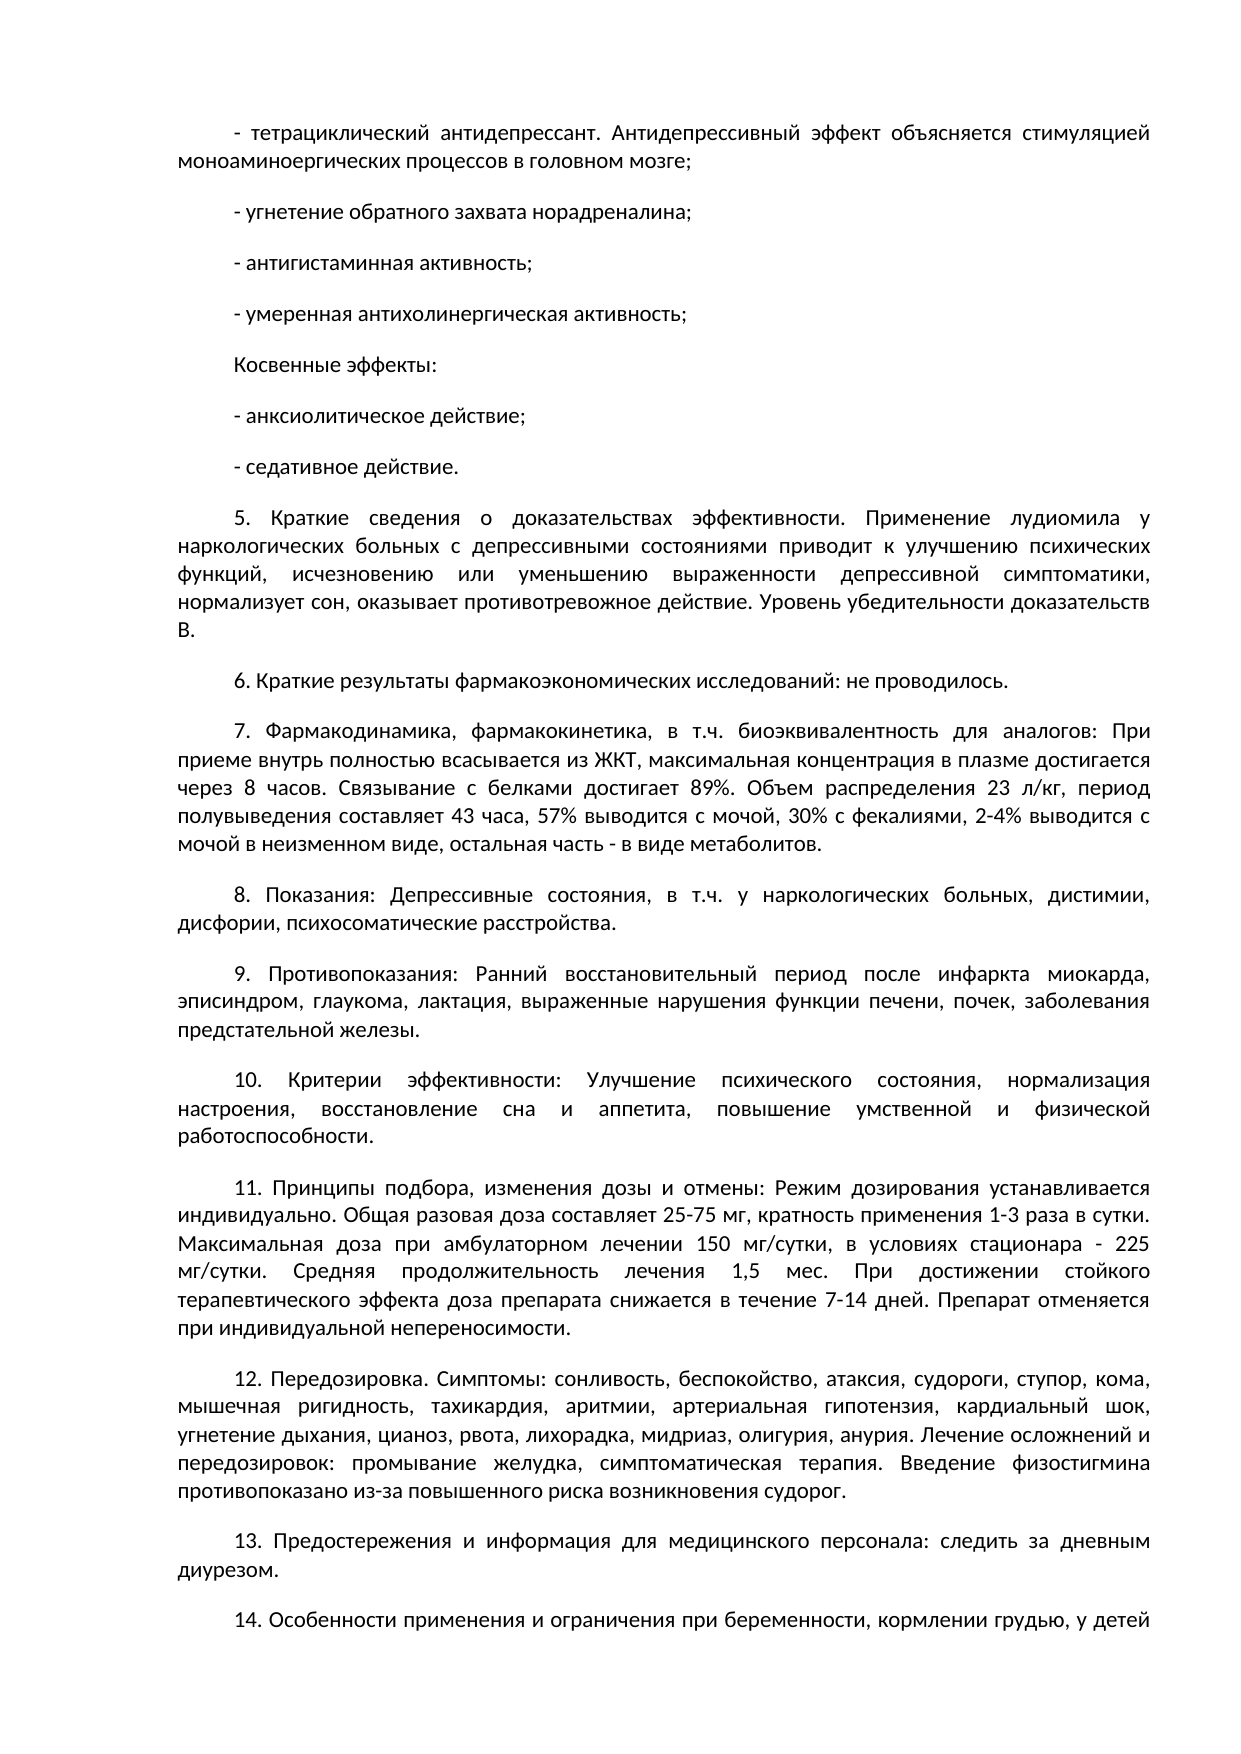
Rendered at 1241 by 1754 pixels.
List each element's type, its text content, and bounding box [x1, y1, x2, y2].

text 12. Передозировка. Симптомы: сонливость, беспокойство, атаксия, судороги, ступор, кома, мышечная ригидность, тахикардия, аритмии, артериальная гипотензия, кардиальный шок, угнетение дыхания, цианоз, рвота, лихорадка, мидриаз, олигурия, анурия. Лечение осложнений и передозировок: промывание желудка, симптоматическая терапия. Введение физостигмина противопоказано из-за повышенного риска возникновения судорог. [177, 1364, 1152, 1504]
text Косвенные эффекты: [177, 350, 1152, 378]
text 6. Краткие результаты фармакоэкономических исследований: не проводилось. [177, 666, 1152, 694]
text 9. Противопоказания: Ранний восстановительный период после инфаркта миокарда, эписиндром, глаукома, лактация, выраженные нарушения функции печени, почек, заболевания предстательной железы. [177, 959, 1152, 1043]
text - умеренная антихолинергическая активность; [177, 299, 1152, 327]
text - угнетение обратного захвата норадреналина; [177, 197, 1152, 225]
text 13. Предостережения и информация для медицинского персонала: следить за дневным диурезом. [177, 1527, 1152, 1583]
text - тетрациклический антидепрессант. Антидепрессивный эффект объясняется стимуляцией моноаминоергических процессов в головном мозге; [177, 118, 1152, 174]
text 11. Принципы подбора, изменения дозы и отмены: Режим дозирования устанавливается индивидуально. Общая разовая доза составляет 25-75 мг, кратность применения 1-3 раза в сутки. Максимальная доза при амбулаторном лечении 150 мг/сутки, в условиях стационара - 225 мг/сутки. Средняя продолжительность лечения 1,5 мес. При достижении стойкого терапевтического эффекта доза препарата снижается в течение 7-14 дней. Препарат отменяется при индивидуальной непереносимости. [177, 1173, 1152, 1341]
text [177, 1606, 1152, 1634]
text - анксиолитическое действие; [177, 401, 1152, 429]
text - антигистаминная активность; [177, 248, 1152, 276]
text 8. Показания: Депрессивные состояния, в т.ч. у наркологических больных, дистимии, дисфории, психосоматические расстройства. [177, 880, 1152, 936]
text 10. Критерии эффективности: Улучшение психического состояния, нормализация настроения, восстановление сна и аппетита, повышение умственной и физической работоспособности. [177, 1066, 1152, 1150]
text 7. Фармакодинамика, фармакокинетика, в т.ч. биоэквивалентность для аналогов: При приеме внутрь полностью всасывается из ЖКТ, максимальная концентрация в плазме достигается через 8 часов. Связывание с белками достигает 89%. Объем распределения 23 л/кг, период полувыведения составляет 43 часа, 57% выводится с мочой, 30% с фекалиями, 2-4% выводится с мочой в неизменном виде, остальная часть - в виде метаболитов. [177, 717, 1152, 857]
text 5. Краткие сведения о доказательствах эффективности. Применение лудиомила у наркологических больных с депрессивными состояниями приводит к улучшению психических функций, исчезновению или уменьшению выраженности депрессивной симптоматики, нормализует сон, оказывает противотревожное действие. Уровень убедительности доказательств В. [177, 503, 1152, 643]
text - седативное действие. [177, 452, 1152, 480]
